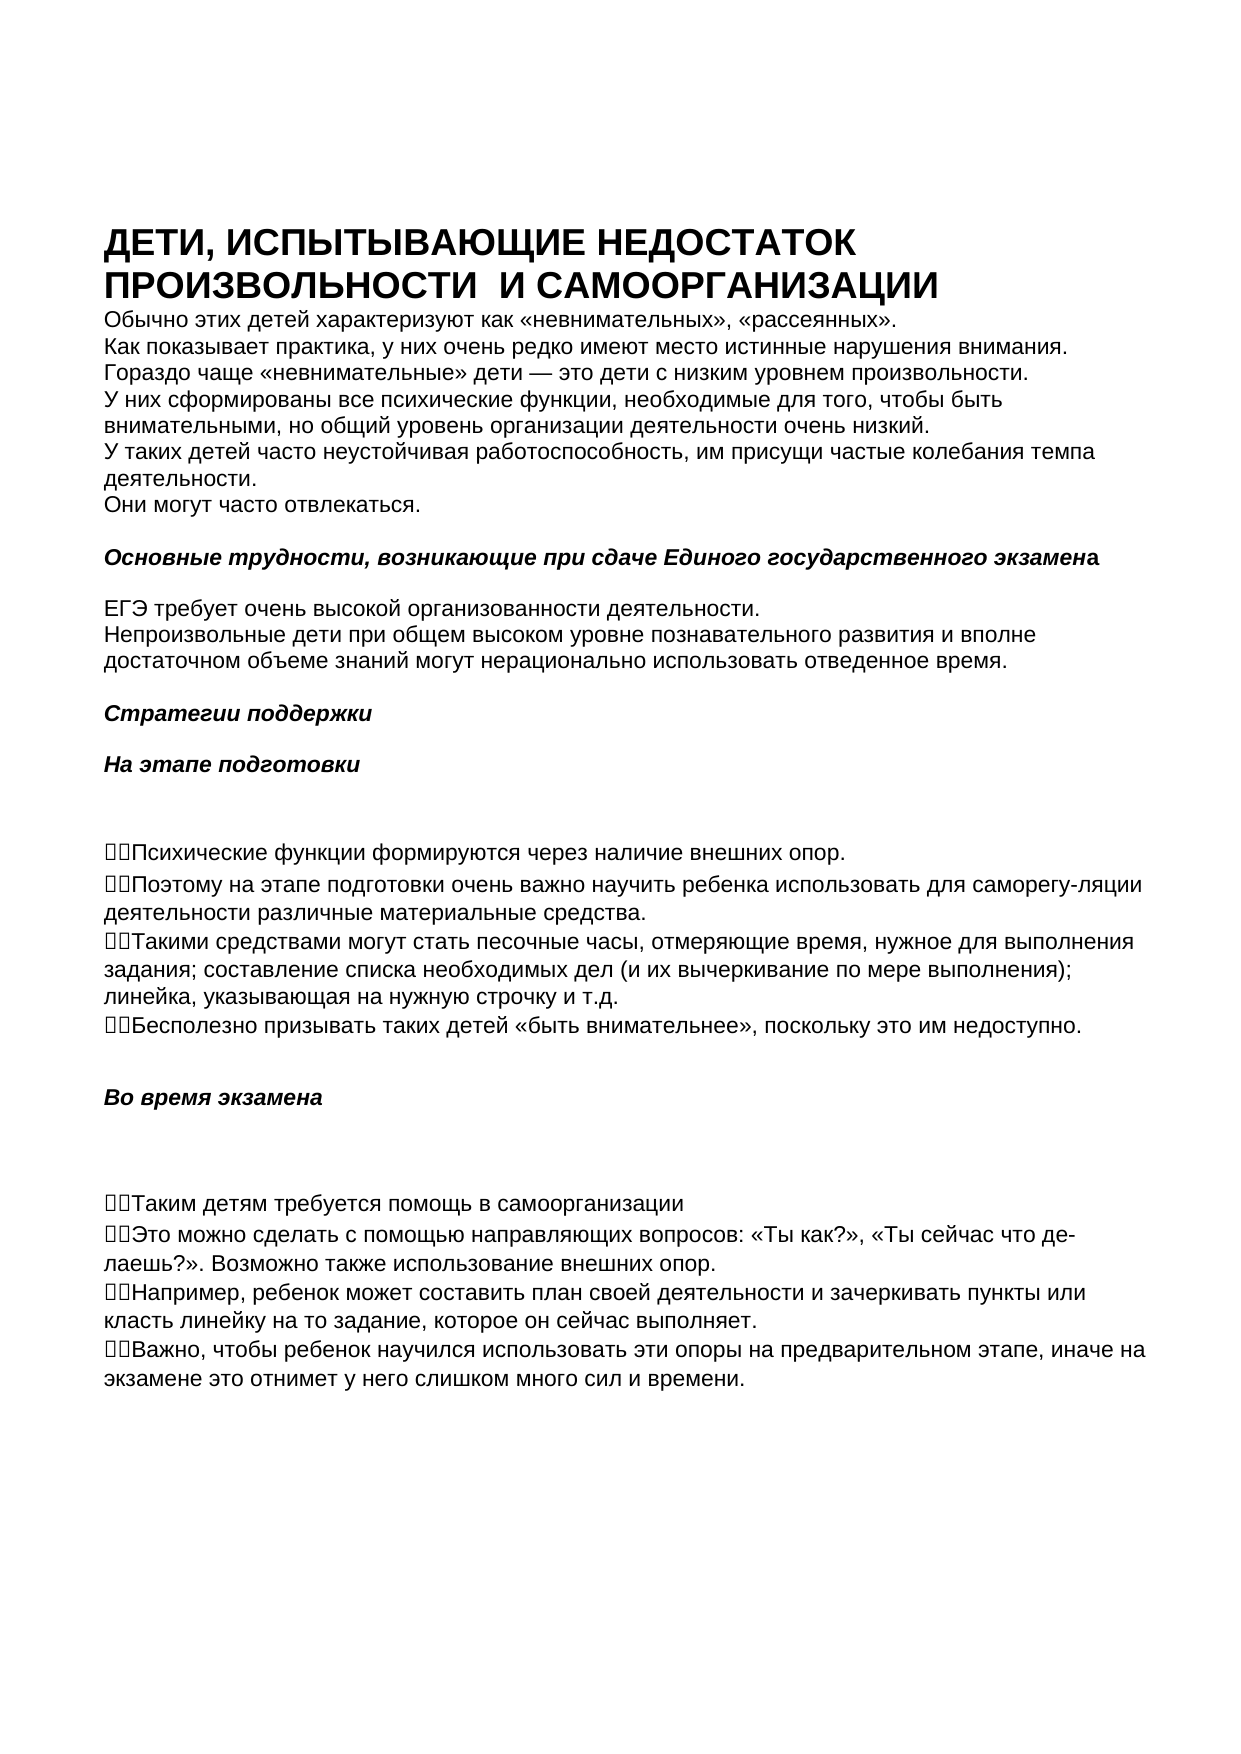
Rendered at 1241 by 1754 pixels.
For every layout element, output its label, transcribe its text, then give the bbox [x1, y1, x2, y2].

text Например, ребенок может составить план своей деятельности и зачеркивать пункты или класть линейку на то задание, которое он сейчас выполняет. [103, 1276, 1152, 1333]
text У них сформированы все психические функции, необходимые для того, чтобы быть внимательными, но общий уровень организации деятельности очень низкий. [103, 386, 1152, 438]
text Поэтому на этапе подготовки очень важно научить ребенка использовать для саморегу-ляции деятельности различные материальные средства. [103, 867, 1152, 925]
text На этапе подготовки [103, 751, 1152, 777]
text ДЕТИ, ИСПЫТЫВАЮЩИЕ НЕДОСТАТОК ПРОИЗВОЛЬНОСТИ И САМООРГАНИЗАЦИИ [103, 220, 1152, 306]
text Непроизвольные дети при общем высоком уровне познавательного развития и вполне достаточном объеме знаний могут нерационально использовать отведенное время. [103, 621, 1152, 674]
text Во время экзамена [103, 1083, 1152, 1110]
text Обычно этих детей характеризуют как «невнимательных», «рассеянных». [103, 306, 1152, 333]
text Это можно сделать с помощью направляющих вопросов: «Ты как?», «Ты сейчас что де-лаешь?». Возможно также использование внешних опор. [103, 1218, 1152, 1276]
text У таких детей часто неустойчивая работоспособность, им присущи частые колебания темпа деятельности. [103, 438, 1152, 491]
text Основные трудности, возникающие при сдаче Единого государственного экзамена [103, 544, 1152, 570]
text Как показывает практика, у них очень редко имеют место истинные нарушения внимания. [103, 333, 1152, 359]
text Бесполезно призывать таких детей «быть внимательнее», поскольку это им недоступно. [103, 1009, 1152, 1040]
text Таким детям требуется помощь в самоорганизации [103, 1187, 1152, 1218]
text Психические функции формируются через наличие внешних опор. [103, 836, 1152, 867]
text Стратегии поддержки [103, 700, 1152, 726]
text ЕГЭ требует очень высокой организованности деятельности. [103, 595, 1152, 621]
text Они могут часто отвлекаться. [103, 491, 1152, 517]
text Такими средствами могут стать песочные часы, отмеряющие время, нужное для выполнения задания; составление списка необходимых дел (и их вычеркивание по мере выполнения); линейка, указывающая на нужную строчку и т.д. [103, 925, 1152, 1009]
text Гораздо чаще «невнимательные» дети — это дети с низким уровнем произвольности. [103, 359, 1152, 386]
text Важно, чтобы ребенок научился использовать эти опоры на предварительном этапе, иначе на экзамене это отнимет у него слишком много сил и времени. [103, 1333, 1152, 1391]
